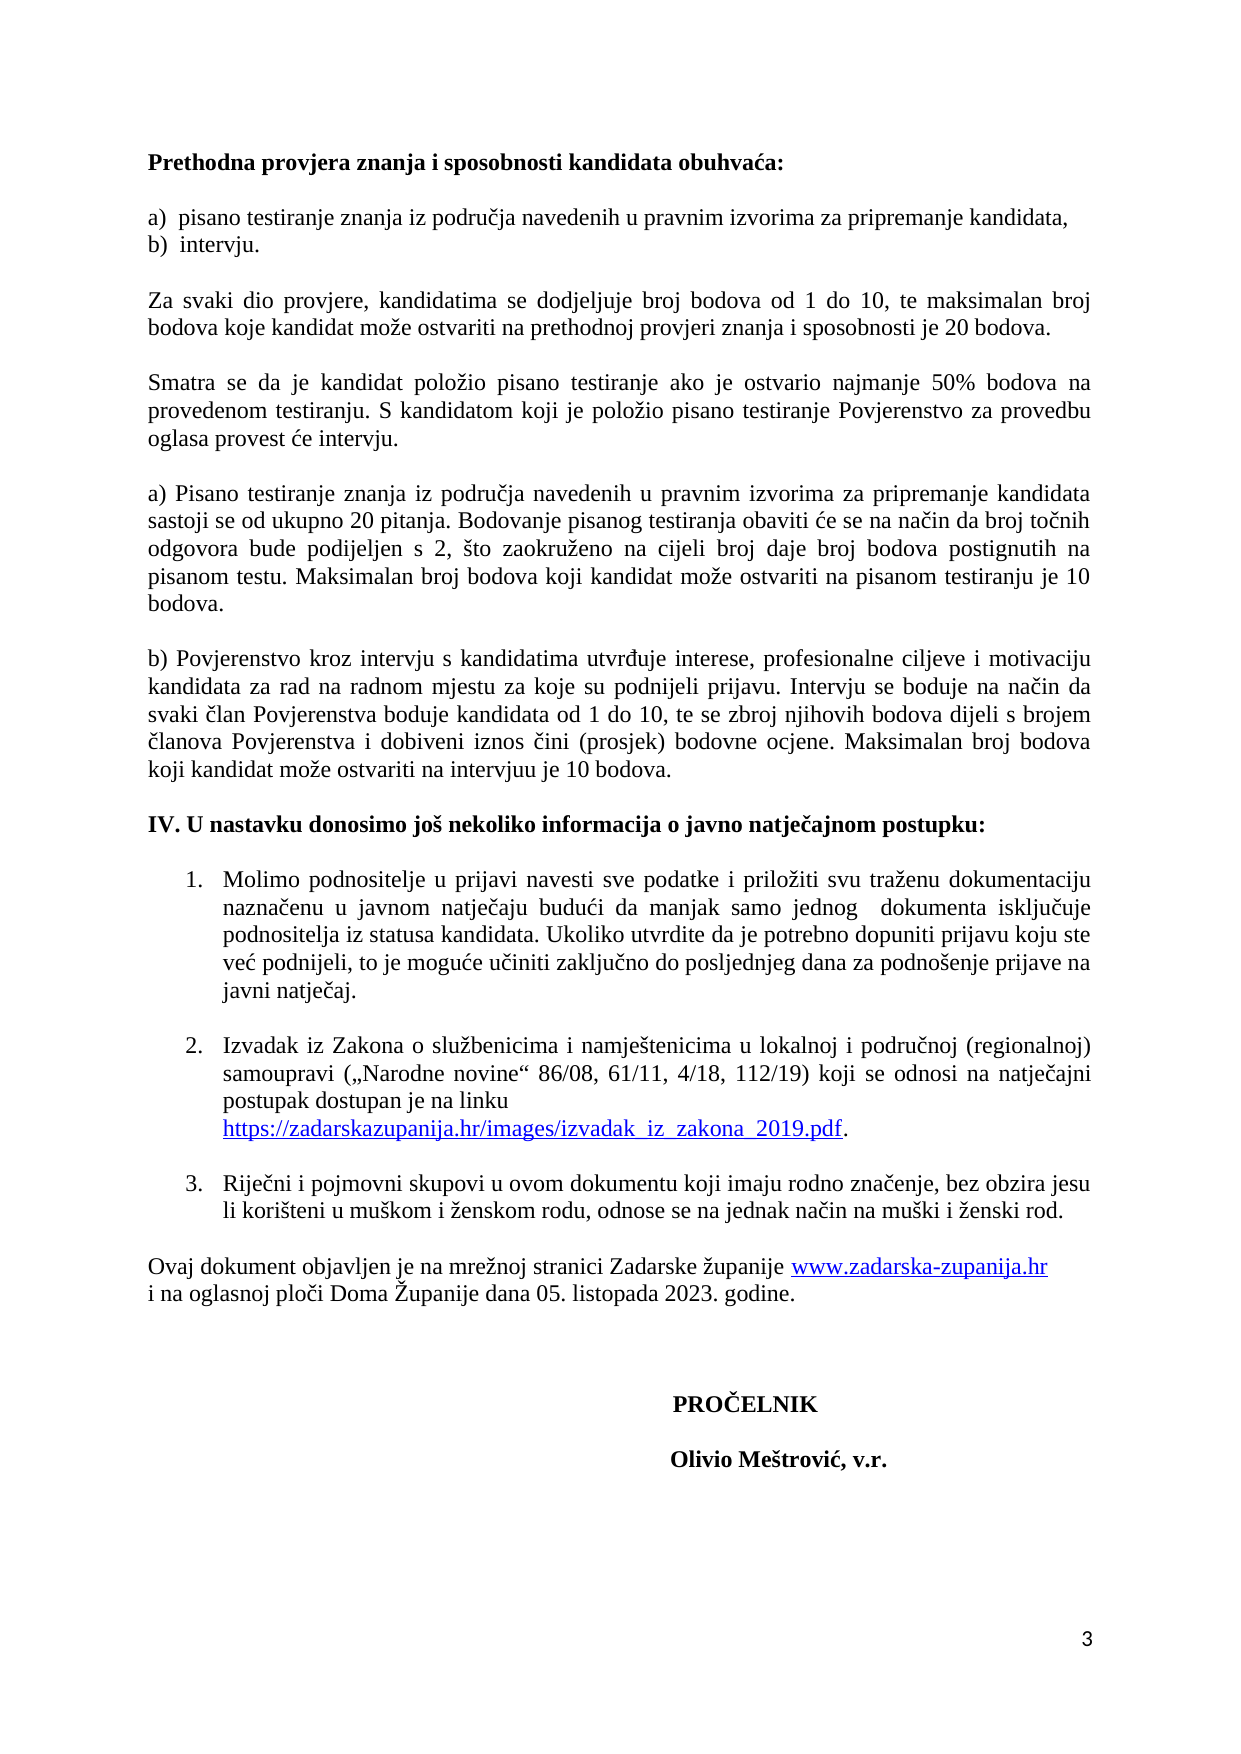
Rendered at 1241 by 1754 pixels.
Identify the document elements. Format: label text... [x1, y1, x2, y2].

text i na oglasnoj ploči Doma Županije dana 05. listopada 2023. godine. [148, 1279, 1093, 1307]
text a) Pisano testiranje znanja iz područja navedenih u pravnim izvorima za pripremanje kandidata sastoji se od ukupno 20 pitanja. Bodovanje pisanog testiranja obaviti će se na način da broj točnih odgovora bude podijeljen s 2, što zaokruženo na cijeli broj daje broj bodova postignutih na pisanom testu. Maksimalan broj bodova koji kandidat može ostvariti na pisanom testiranju je 10 bodova. [148, 479, 1093, 617]
list https://zadarskazupanija.hr/images/izvadak_iz_zakona_2019.pdf. [223, 1114, 1093, 1141]
text Ovaj dokument objavljen je na mrežnoj stranici Zadarske županije www.zadarska-zupanija.hr [148, 1252, 1093, 1279]
text Olivio Meštrović, v.r. [148, 1445, 1093, 1473]
list Riječni i pojmovni skupovi u ovom dokumentu koji imaju rodno značenje, bez obzira jesu li korišteni u muškom i ženskom rodu, odnose se na jednak način na muški i ženski rod. [185, 1169, 1093, 1224]
text a) pisano testiranje znanja iz područja navedenih u pravnim izvorima za pripremanje kandidata, [148, 203, 1093, 230]
text Smatra se da je kandidat položio pisano testiranje ako je ostvario najmanje 50% bodova na provedenom testiranju. S kandidatom koji je položio pisano testiranje Povjerenstvo za provedbu oglasa provest će intervju. [148, 368, 1093, 451]
text b) Povjerenstvo kroz intervju s kandidatima utvrđuje interese, profesionalne ciljeve i motivaciju kandidata za rad na radnom mjestu za koje su podnijeli prijavu. Intervju se boduje na način da svaki član Povjerenstva boduje kandidata od 1 do 10, te se zbroj njihovih bodova dijeli s brojem članova Povjerenstva i dobiveni iznos čini (prosjek) bodovne ocjene. Maksimalan broj bodova koji kandidat može ostvariti na intervjuu je 10 bodova. [148, 644, 1093, 782]
text b) intervju. [148, 230, 1093, 258]
list Molimo podnositelje u prijavi navesti sve podatke i priložiti svu traženu dokumentaciju naznačenu u javnom natječaju budući da manjak samo jednog dokumenta isključuje podnositelja iz statusa kandidata. Ukoliko utvrdite da je potrebno dopuniti prijavu koju ste već podnijeli, to je moguće učiniti zaključno do posljednjeg dana za podnošenje prijave na javni natječaj. [185, 865, 1093, 1003]
text PROČELNIK [148, 1390, 1093, 1417]
list Izvadak iz Zakona o službenicima i namještenicima u lokalnoj i područnoj (regionalnoj) samoupravi („Narodne novine“ 86/08, 61/11, 4/18, 112/19) koji se odnosi na natječajni postupak dostupan je na linku [185, 1031, 1093, 1114]
text IV. U nastavku donosimo još nekoliko informacija o javno natječajnom postupku: [148, 810, 1093, 838]
text Prethodna provjera znanja i sposobnosti kandidata obuhvaća: [148, 148, 1093, 175]
text Za svaki dio provjere, kandidatima se dodjeljuje broj bodova od 1 do 10, te maksimalan broj bodova koje kandidat može ostvariti na prethodnoj provjeri znanja i sposobnosti je 20 bodova. [148, 286, 1093, 341]
